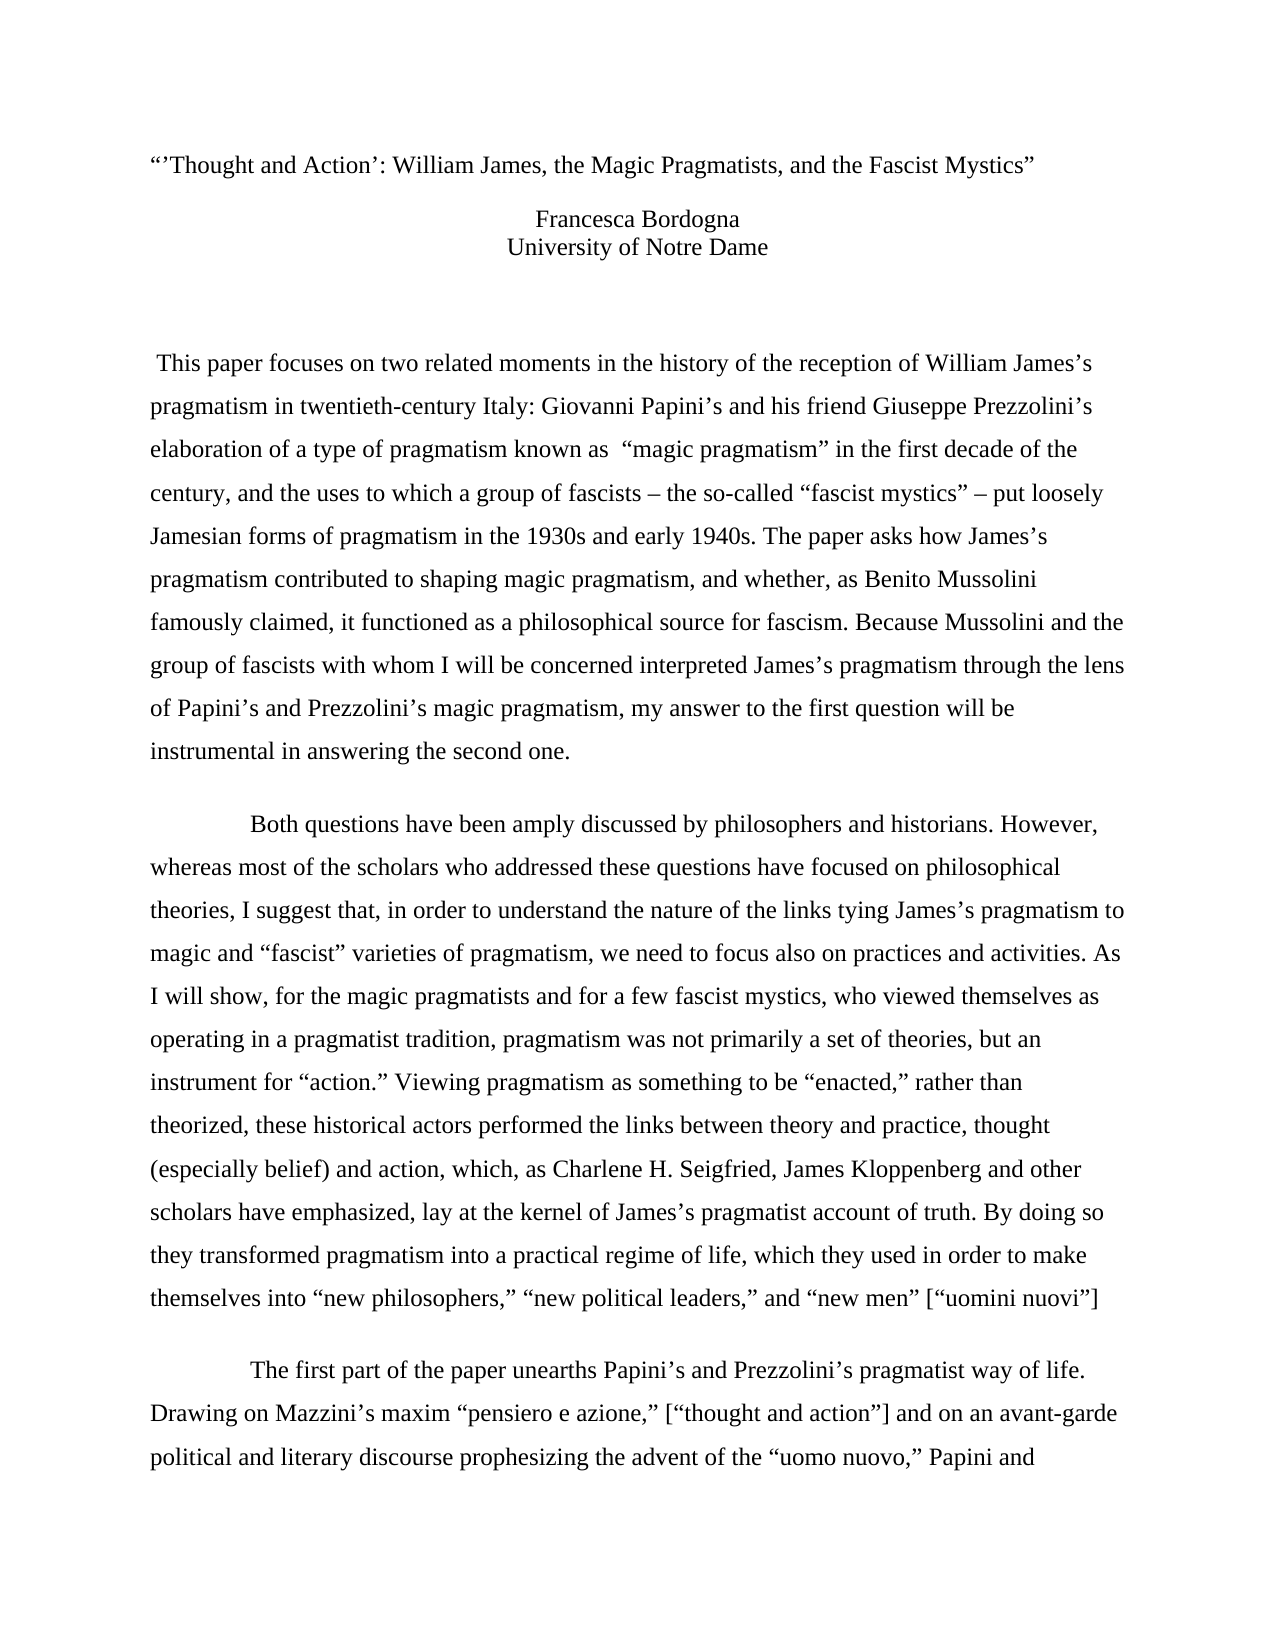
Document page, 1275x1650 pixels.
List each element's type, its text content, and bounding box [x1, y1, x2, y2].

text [150, 1355, 1125, 1470]
text University of Notre Dame [150, 232, 1125, 261]
text This paper focuses on two related moments in the history of the reception of William James’s pragmatism in twentieth-century Italy: Giovanni Papini’s and his friend Giuseppe Prezzolini’s elaboration of a type of pragmatism known as “magic pragmatism” in the first decade of the century, and the uses to which a group of fascists – the so-called “fascist mystics” – put loosely Jamesian forms of pragmatism in the 1930s and early 1940s. The paper asks how James’s pragmatism contributed to shaping magic pragmatism, and whether, as Benito Mussolini famously claimed, it functioned as a philosophical source for fascism. Because Mussolini and the group of fascists with whom I will be concerned interpreted James’s pragmatism through the lens of Papini’s and Prezzolini’s magic pragmatism, my answer to the first question will be instrumental in answering the second one. [150, 348, 1125, 765]
text “’Thought and Action’: William James, the Magic Pragmatists, and the Fascist Mystics” [150, 150, 1125, 179]
text Both questions have been amply discussed by philosophers and historians. However, whereas most of the scholars who addressed these questions have focused on philosophical theories, I suggest that, in order to understand the nature of the links tying James’s pragmatism to magic and “fascist” varieties of pragmatism, we need to focus also on practices and activities. As I will show, for the magic pragmatists and for a few fascist mystics, who viewed themselves as operating in a pragmatist tradition, pragmatism was not primarily a set of theories, but an instrument for “action.” Viewing pragmatism as something to be “enacted,” rather than theorized, these historical actors performed the links between theory and practice, thought (especially belief) and action, which, as Charlene H. Seigfried, James Kloppenberg and other scholars have emphasized, lay at the kernel of James’s pragmatist account of truth. By doing so they transformed pragmatism into a practical regime of life, which they used in order to make themselves into “new philosophers,” “new political leaders,” and “new men” [“uomini nuovi”] [150, 809, 1125, 1312]
text Francesca Bordogna [150, 204, 1125, 232]
